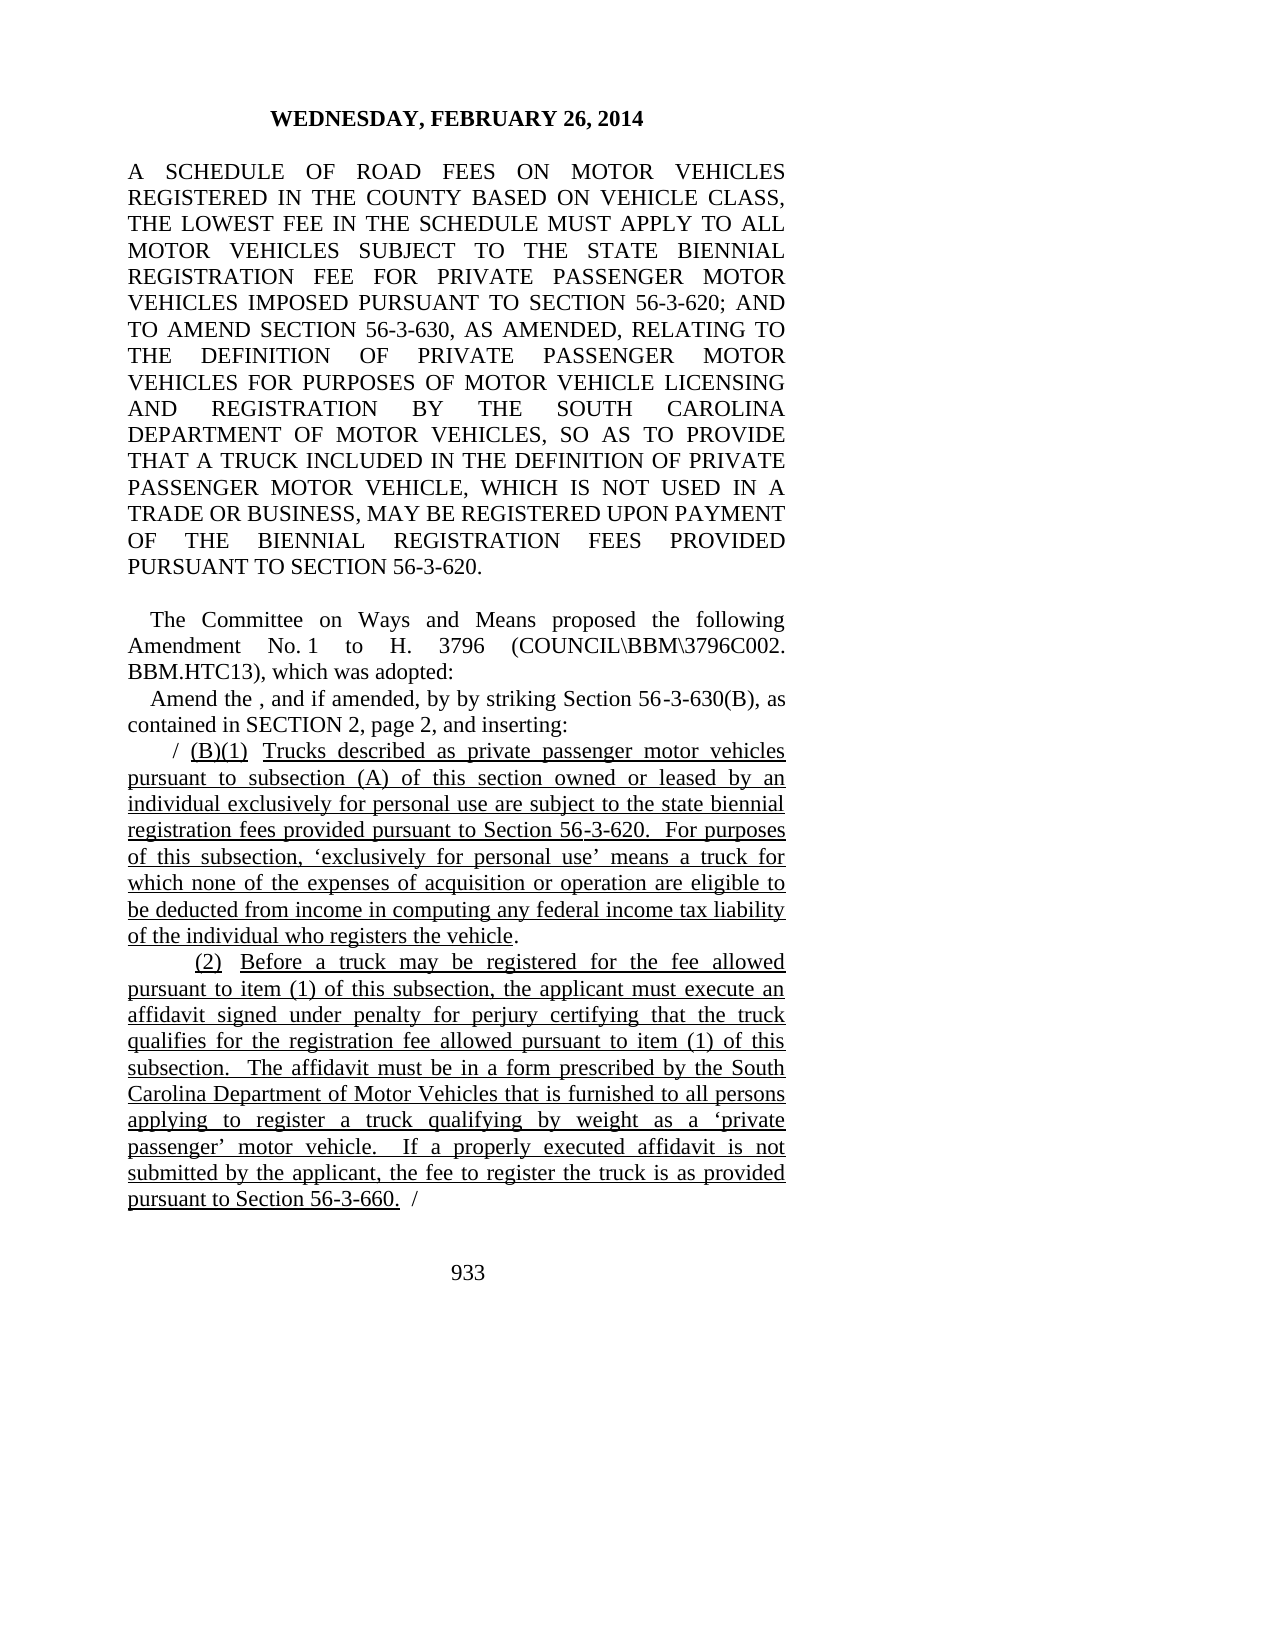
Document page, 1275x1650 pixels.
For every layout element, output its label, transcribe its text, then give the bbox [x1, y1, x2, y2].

text The Committee on Ways and Means proposed the following Amendment No. 1 to H. 3796 (COUNCIL\BBM\3796C002. BBM.HTC13), which was adopted: [127, 606, 786, 685]
text Amend the , and if amended, by by striking Section 56-3-630(B), as contained in SECTION 2, page 2, and inserting: [127, 685, 786, 737]
text / (B)(1) Trucks described as private passenger motor vehicles pursuant to subsection (A) of this section owned or leased by an individual exclusively for personal use are subject to the state biennial registration fees provided pursuant to Section 56-3-620. For purposes of this subsection, ‘exclusively for personal use’ means a truck for which none of the expenses of acquisition or operation are eligible to be deducted from income in computing any federal income tax liability of the individual who registers the vehicle. [127, 788, 786, 839]
text (2) Before a truck may be registered for the fee allowed pursuant to item (1) of this subsection, the applicant must execute an affidavit signed under penalty for perjury certifying that the truck qualifies for the registration fee allowed pursuant to item (1) of this subsection. The affidavit must be in a form prescribed by the South Carolina Department of Motor Vehicles that is furnished to all persons applying to register a truck qualifying by weight as a ‘private passenger’ motor vehicle. If a properly executed affidavit is not submitted by the applicant, the fee to register the truck is as provided pursuant to Section 56-3-660. / [127, 948, 786, 1024]
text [127, 158, 786, 579]
text / (B)(1) Trucks described as private passenger motor vehicles pursuant to subsection (A) of this section owned or leased by an individual exclusively for personal use are subject to the state biennial registration fees provided pursuant to Section 56-3-620. For purposes of this subsection, ‘exclusively for personal use’ means a truck for which none of the expenses of acquisition or operation are eligible to be deducted from income in computing any federal income tax liability of the individual who registers the vehicle. [127, 737, 786, 787]
